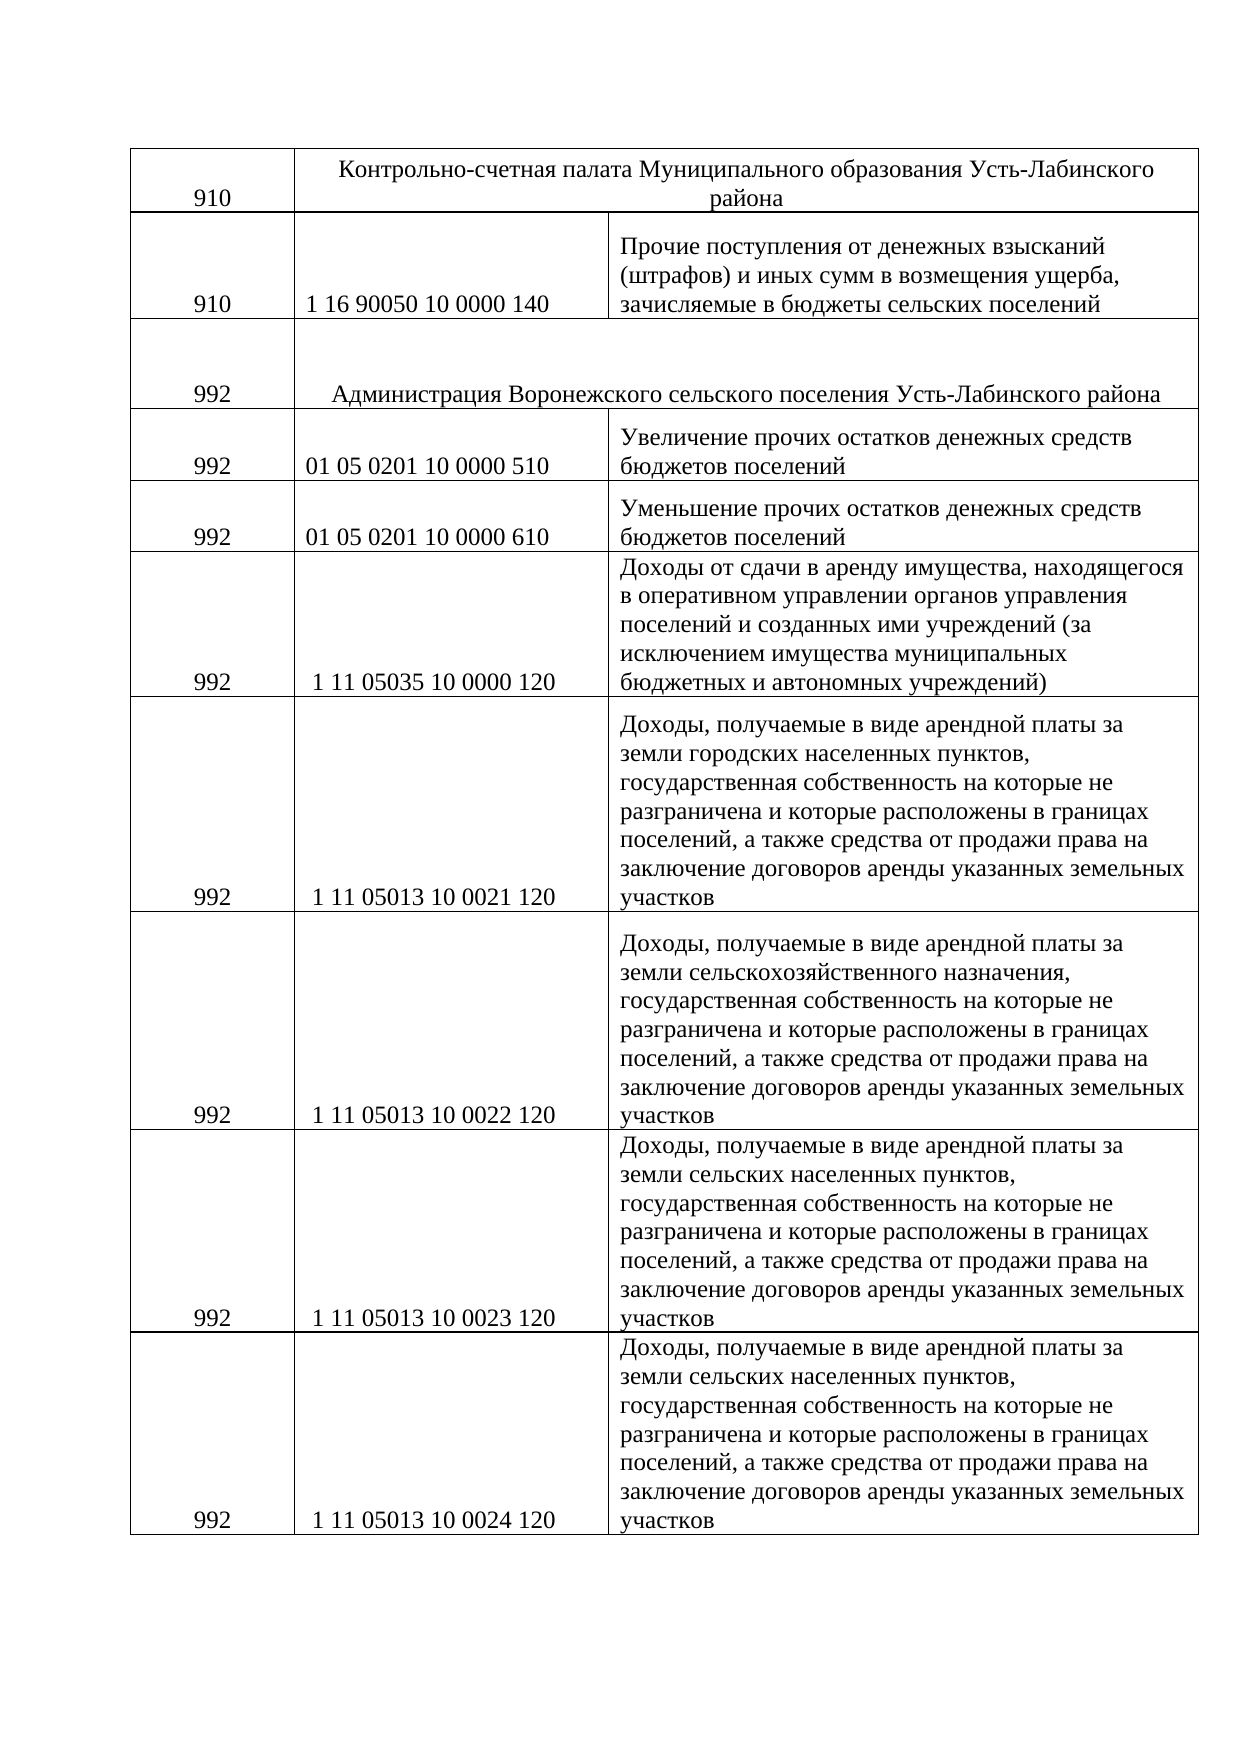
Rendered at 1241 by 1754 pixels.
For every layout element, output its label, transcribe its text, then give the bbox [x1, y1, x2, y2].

table_cell 992 [131, 319, 294, 408]
table_cell 910 [131, 213, 294, 318]
table_cell 01 05 0201 10 0000 510 [295, 409, 608, 479]
table_cell 1 11 05013 10 0023 120 [295, 1130, 608, 1331]
table_cell 992 [131, 1130, 294, 1331]
table_cell Уменьшение прочих остатков денежных средств бюджетов поселений [609, 481, 1198, 551]
table_cell Администрация Воронежского сельского поселения Усть-Лабинского района [295, 319, 1198, 408]
table_cell 992 [131, 481, 294, 551]
table_cell 1 11 05013 10 0022 120 [295, 912, 608, 1129]
table_cell Доходы, получаемые в виде арендной платы за земли сельских населенных пунктов, государственная собственность на которые не разграничена и которые расположены в границах поселений, а также средства от продажи права на заключение договоров аренды указанных земельных участков [609, 1333, 1198, 1534]
table_cell 992 [131, 912, 294, 1129]
table_cell 1 11 05013 10 0021 120 [295, 697, 608, 911]
table_cell 992 [131, 1333, 294, 1534]
table_cell 992 [131, 409, 294, 479]
table_cell 992 [131, 552, 294, 696]
table_cell 1 11 05013 10 0024 120 [295, 1333, 608, 1534]
table_cell Доходы, получаемые в виде арендной платы за земли сельскохозяйственного назначения, государственная собственность на которые не разграничена и которые расположены в границах поселений, а также средства от продажи права на заключение договоров аренды указанных земельных участков [609, 912, 1198, 1129]
table_cell Доходы от сдачи в аренду имущества, находящегося в оперативном управлении органов управления поселений и созданных ими учреждений (за исключением имущества муниципальных бюджетных и автономных учреждений) [609, 552, 1198, 696]
table_cell Увеличение прочих остатков денежных средств бюджетов поселений [609, 409, 1198, 479]
table_cell 01 05 0201 10 0000 610 [295, 481, 608, 551]
table_cell 992 [131, 697, 294, 911]
table_cell Доходы, получаемые в виде арендной платы за земли сельских населенных пунктов, государственная собственность на которые не разграничена и которые расположены в границах поселений, а также средства от продажи права на заключение договоров аренды указанных земельных участков [609, 1130, 1198, 1331]
table_cell 910 [131, 149, 294, 211]
table_cell Контрольно-счетная палата Муниципального образования Усть-Лабинского района [295, 149, 1198, 211]
table_cell Прочие поступления от денежных взысканий (штрафов) и иных сумм в возмещения ущерба, зачисляемые в бюджеты сельских поселений [609, 213, 1198, 318]
table_cell 1 11 05035 10 0000 120 [295, 552, 608, 696]
table_cell Доходы, получаемые в виде арендной платы за земли городских населенных пунктов, государственная собственность на которые не разграничена и которые расположены в границах поселений, а также средства от продажи права на заключение договоров аренды указанных земельных участков [609, 697, 1198, 911]
table_cell 1 16 90050 10 0000 140 [295, 213, 608, 318]
